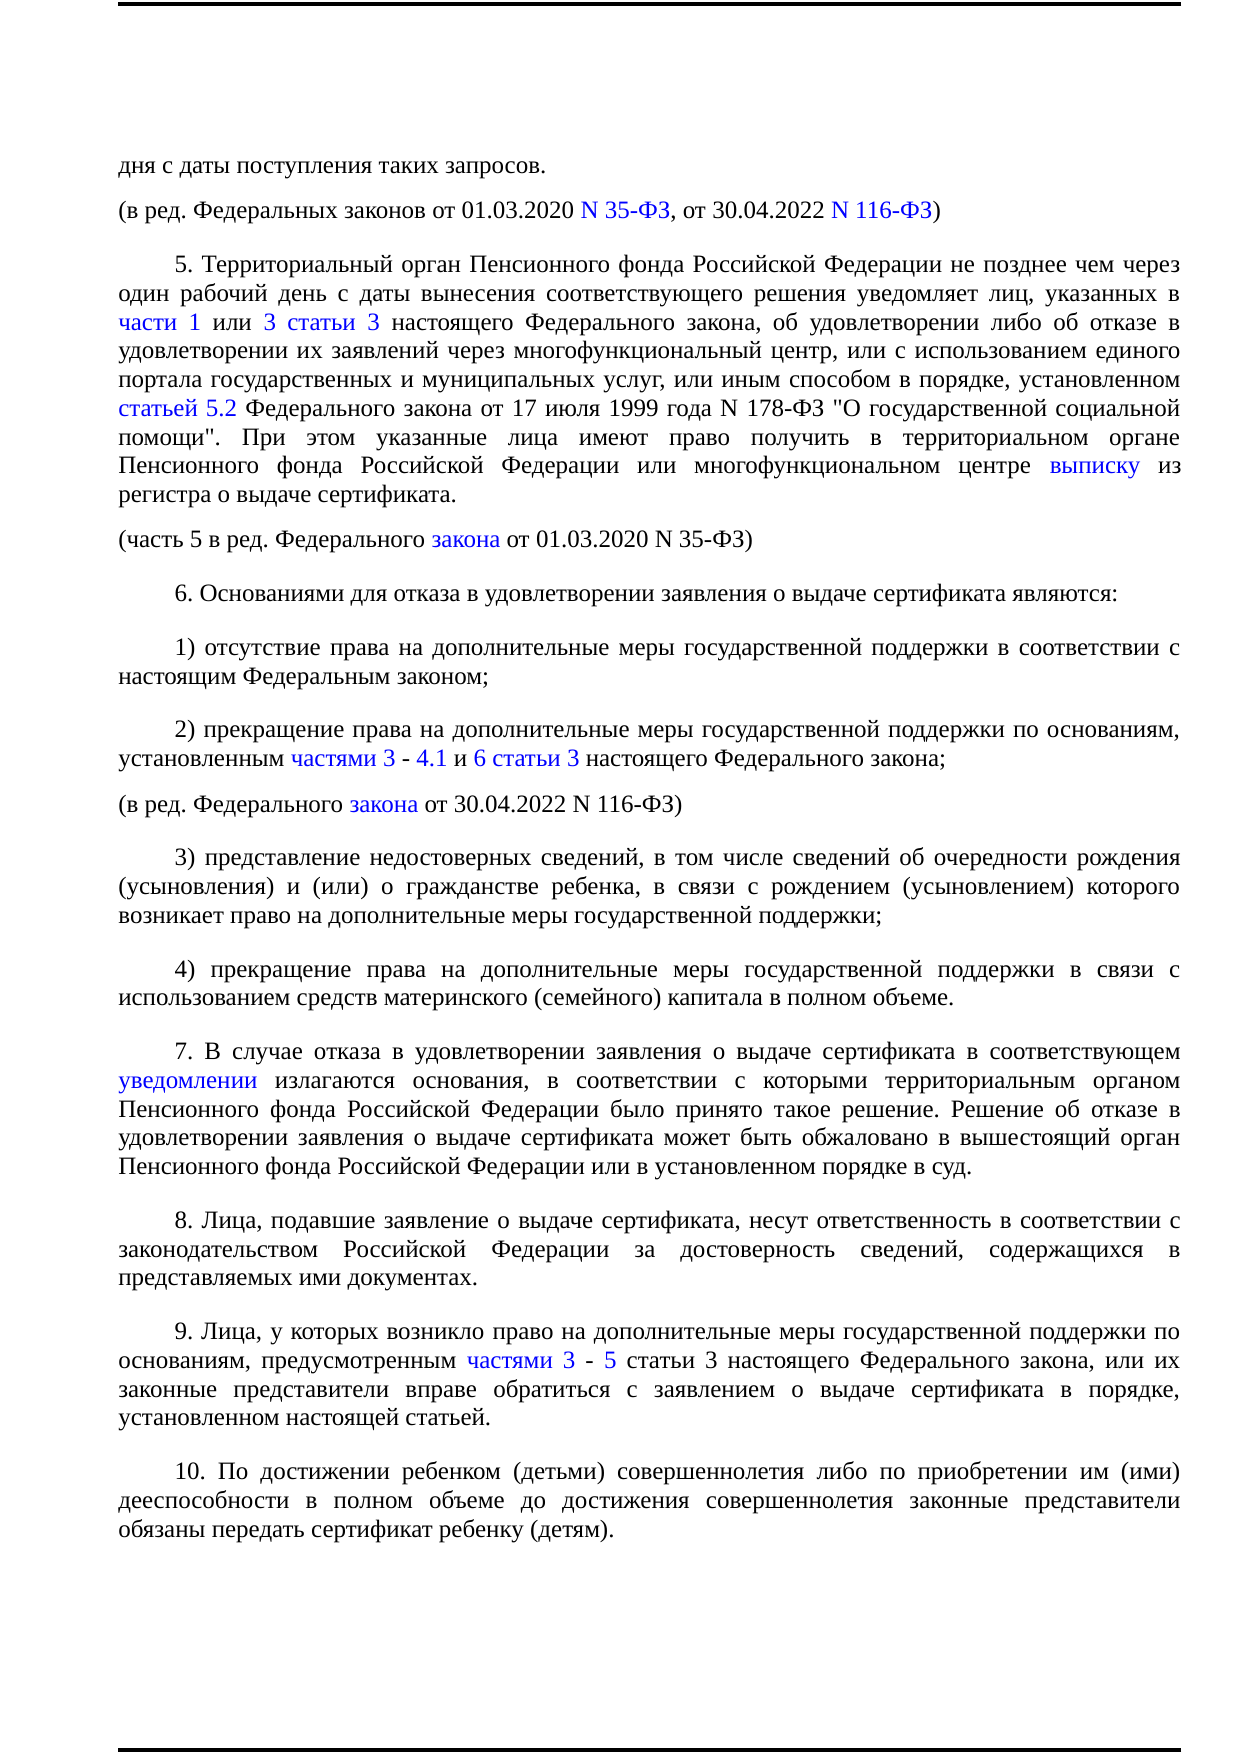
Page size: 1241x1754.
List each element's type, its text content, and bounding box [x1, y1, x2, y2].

text 7. В случае отказа в удовлетворении заявления о выдаче сертификата в соответствующем уведомлении излагаются основания, в соответствии с которыми территориальным органом Пенсионного фонда Российской Федерации было принято такое решение. Решение об отказе в удовлетворении заявления о выдаче сертификата может быть обжаловано в вышестоящий орган Пенсионного фонда Российской Федерации или в установленном порядке в суд. [118, 1036, 1181, 1180]
text 2) прекращение права на дополнительные меры государственной поддержки по основаниям, установленным частями 3 - 4.1 и 6 статьи 3 настоящего Федерального закона; [118, 714, 1181, 772]
text 1) отсутствие права на дополнительные меры государственной поддержки в соответствии с настоящим Федеральным законом; [118, 632, 1181, 689]
text 9. Лица, у которых возникло право на дополнительные меры государственной поддержки по основаниям, предусмотренным частями 3 - 5 статьи 3 настоящего Федерального закона, или их законные представители вправе обратиться с заявлением о выдаче сертификата в порядке, установленном настоящей статьей. [118, 1316, 1181, 1431]
text 6. Основаниями для отказа в удовлетворении заявления о выдаче сертификата являются: [118, 578, 1181, 607]
text 10. По достижении ребенком (детьми) совершеннолетия либо по приобретении им (ими) дееспособности в полном объеме до достижения совершеннолетия законные представители обязаны передать сертификат ребенку (детям). [118, 1456, 1181, 1542]
text (часть 5 в ред. Федерального закона от 01.03.2020 N 35-ФЗ) [118, 524, 1181, 553]
text 5. Территориальный орган Пенсионного фонда Российской Федерации не позднее чем через один рабочий день с даты вынесения соответствующего решения уведомляет лиц, указанных в части 1 или 3 статьи 3 настоящего Федерального закона, об удовлетворении либо об отказе в удовлетворении их заявлений через многофункциональный центр, или с использованием единого портала государственных и муниципальных услуг, или иным способом в порядке, установленном статьей 5.2 Федерального закона от 17 июля 1999 года N 178-ФЗ "О государственной социальной помощи". При этом указанные лица имеют право получить в территориальном органе Пенсионного фонда Российской Федерации или многофункциональном центре выписку из регистра о выдаче сертификата. [118, 249, 1181, 508]
text 8. Лица, подавшие заявление о выдаче сертификата, несут ответственность в соответствии с законодательством Российской Федерации за достоверность сведений, содержащихся в представляемых ими документах. [118, 1205, 1181, 1291]
text (в ред. Федеральных законов от 01.03.2020 N 35-ФЗ, от 30.04.2022 N 116-ФЗ) [118, 195, 1181, 224]
text 3) представление недостоверных сведений, в том числе сведений об очередности рождения (усыновления) и (или) о гражданстве ребенка, в связи с рождением (усыновлением) которого возникает право на дополнительные меры государственной поддержки; [118, 842, 1181, 929]
text (в ред. Федерального закона от 30.04.2022 N 116-ФЗ) [118, 789, 1181, 817]
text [118, 150, 1181, 179]
text 4) прекращение права на дополнительные меры государственной поддержки в связи с использованием средств материнского (семейного) капитала в полном объеме. [118, 954, 1181, 1011]
